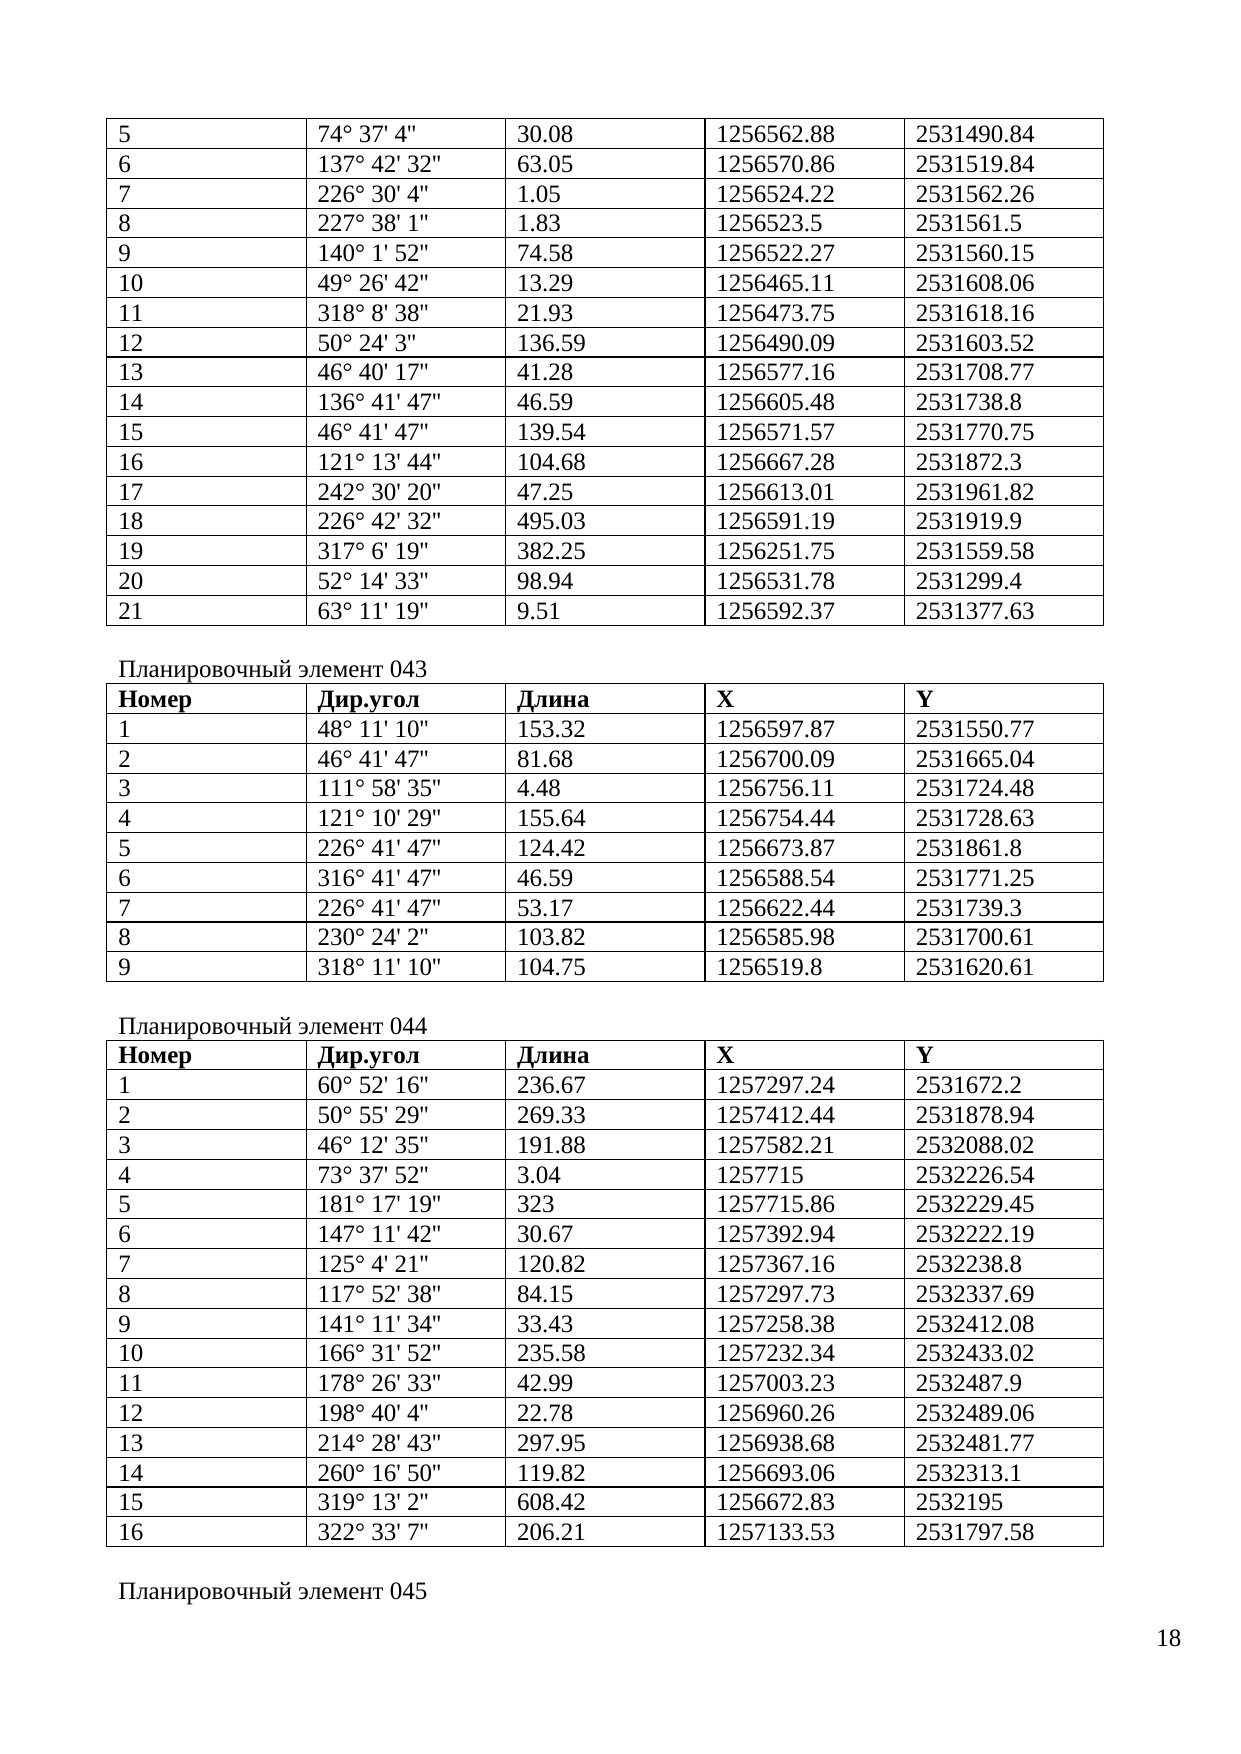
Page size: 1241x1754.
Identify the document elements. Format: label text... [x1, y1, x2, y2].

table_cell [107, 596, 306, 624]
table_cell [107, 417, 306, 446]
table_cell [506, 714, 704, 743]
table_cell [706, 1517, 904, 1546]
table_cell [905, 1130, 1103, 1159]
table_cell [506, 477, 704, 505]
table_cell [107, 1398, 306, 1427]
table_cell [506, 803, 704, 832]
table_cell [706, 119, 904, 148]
text Планировочный элемент 043 [118, 654, 1181, 683]
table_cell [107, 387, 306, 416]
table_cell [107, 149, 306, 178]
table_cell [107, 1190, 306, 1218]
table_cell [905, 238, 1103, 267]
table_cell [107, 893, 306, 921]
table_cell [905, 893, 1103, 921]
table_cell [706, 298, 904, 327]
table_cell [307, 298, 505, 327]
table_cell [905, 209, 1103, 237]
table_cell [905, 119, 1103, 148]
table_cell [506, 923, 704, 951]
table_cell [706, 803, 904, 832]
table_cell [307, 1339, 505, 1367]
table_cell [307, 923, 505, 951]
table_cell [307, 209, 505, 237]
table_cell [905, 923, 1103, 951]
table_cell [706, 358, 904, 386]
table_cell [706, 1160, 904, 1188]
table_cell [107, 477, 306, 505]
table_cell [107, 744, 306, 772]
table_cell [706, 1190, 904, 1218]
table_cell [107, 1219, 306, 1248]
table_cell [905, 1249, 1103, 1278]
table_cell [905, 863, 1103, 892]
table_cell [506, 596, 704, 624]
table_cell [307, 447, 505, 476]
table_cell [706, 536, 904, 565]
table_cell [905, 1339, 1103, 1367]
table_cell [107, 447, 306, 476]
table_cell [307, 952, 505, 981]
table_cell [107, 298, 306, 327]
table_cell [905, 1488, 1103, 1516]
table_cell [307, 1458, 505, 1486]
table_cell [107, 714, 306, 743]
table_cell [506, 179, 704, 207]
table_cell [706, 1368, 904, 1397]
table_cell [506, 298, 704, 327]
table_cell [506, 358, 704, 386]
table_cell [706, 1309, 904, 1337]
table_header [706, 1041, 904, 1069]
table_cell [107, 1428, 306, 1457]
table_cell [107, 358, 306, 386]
text Планировочный элемент 045 [118, 1576, 1181, 1604]
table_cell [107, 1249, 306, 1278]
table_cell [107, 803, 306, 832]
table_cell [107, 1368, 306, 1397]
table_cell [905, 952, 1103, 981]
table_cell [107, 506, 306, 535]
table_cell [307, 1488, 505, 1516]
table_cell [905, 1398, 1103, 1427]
text Планировочный элемент 044 [118, 1011, 1181, 1039]
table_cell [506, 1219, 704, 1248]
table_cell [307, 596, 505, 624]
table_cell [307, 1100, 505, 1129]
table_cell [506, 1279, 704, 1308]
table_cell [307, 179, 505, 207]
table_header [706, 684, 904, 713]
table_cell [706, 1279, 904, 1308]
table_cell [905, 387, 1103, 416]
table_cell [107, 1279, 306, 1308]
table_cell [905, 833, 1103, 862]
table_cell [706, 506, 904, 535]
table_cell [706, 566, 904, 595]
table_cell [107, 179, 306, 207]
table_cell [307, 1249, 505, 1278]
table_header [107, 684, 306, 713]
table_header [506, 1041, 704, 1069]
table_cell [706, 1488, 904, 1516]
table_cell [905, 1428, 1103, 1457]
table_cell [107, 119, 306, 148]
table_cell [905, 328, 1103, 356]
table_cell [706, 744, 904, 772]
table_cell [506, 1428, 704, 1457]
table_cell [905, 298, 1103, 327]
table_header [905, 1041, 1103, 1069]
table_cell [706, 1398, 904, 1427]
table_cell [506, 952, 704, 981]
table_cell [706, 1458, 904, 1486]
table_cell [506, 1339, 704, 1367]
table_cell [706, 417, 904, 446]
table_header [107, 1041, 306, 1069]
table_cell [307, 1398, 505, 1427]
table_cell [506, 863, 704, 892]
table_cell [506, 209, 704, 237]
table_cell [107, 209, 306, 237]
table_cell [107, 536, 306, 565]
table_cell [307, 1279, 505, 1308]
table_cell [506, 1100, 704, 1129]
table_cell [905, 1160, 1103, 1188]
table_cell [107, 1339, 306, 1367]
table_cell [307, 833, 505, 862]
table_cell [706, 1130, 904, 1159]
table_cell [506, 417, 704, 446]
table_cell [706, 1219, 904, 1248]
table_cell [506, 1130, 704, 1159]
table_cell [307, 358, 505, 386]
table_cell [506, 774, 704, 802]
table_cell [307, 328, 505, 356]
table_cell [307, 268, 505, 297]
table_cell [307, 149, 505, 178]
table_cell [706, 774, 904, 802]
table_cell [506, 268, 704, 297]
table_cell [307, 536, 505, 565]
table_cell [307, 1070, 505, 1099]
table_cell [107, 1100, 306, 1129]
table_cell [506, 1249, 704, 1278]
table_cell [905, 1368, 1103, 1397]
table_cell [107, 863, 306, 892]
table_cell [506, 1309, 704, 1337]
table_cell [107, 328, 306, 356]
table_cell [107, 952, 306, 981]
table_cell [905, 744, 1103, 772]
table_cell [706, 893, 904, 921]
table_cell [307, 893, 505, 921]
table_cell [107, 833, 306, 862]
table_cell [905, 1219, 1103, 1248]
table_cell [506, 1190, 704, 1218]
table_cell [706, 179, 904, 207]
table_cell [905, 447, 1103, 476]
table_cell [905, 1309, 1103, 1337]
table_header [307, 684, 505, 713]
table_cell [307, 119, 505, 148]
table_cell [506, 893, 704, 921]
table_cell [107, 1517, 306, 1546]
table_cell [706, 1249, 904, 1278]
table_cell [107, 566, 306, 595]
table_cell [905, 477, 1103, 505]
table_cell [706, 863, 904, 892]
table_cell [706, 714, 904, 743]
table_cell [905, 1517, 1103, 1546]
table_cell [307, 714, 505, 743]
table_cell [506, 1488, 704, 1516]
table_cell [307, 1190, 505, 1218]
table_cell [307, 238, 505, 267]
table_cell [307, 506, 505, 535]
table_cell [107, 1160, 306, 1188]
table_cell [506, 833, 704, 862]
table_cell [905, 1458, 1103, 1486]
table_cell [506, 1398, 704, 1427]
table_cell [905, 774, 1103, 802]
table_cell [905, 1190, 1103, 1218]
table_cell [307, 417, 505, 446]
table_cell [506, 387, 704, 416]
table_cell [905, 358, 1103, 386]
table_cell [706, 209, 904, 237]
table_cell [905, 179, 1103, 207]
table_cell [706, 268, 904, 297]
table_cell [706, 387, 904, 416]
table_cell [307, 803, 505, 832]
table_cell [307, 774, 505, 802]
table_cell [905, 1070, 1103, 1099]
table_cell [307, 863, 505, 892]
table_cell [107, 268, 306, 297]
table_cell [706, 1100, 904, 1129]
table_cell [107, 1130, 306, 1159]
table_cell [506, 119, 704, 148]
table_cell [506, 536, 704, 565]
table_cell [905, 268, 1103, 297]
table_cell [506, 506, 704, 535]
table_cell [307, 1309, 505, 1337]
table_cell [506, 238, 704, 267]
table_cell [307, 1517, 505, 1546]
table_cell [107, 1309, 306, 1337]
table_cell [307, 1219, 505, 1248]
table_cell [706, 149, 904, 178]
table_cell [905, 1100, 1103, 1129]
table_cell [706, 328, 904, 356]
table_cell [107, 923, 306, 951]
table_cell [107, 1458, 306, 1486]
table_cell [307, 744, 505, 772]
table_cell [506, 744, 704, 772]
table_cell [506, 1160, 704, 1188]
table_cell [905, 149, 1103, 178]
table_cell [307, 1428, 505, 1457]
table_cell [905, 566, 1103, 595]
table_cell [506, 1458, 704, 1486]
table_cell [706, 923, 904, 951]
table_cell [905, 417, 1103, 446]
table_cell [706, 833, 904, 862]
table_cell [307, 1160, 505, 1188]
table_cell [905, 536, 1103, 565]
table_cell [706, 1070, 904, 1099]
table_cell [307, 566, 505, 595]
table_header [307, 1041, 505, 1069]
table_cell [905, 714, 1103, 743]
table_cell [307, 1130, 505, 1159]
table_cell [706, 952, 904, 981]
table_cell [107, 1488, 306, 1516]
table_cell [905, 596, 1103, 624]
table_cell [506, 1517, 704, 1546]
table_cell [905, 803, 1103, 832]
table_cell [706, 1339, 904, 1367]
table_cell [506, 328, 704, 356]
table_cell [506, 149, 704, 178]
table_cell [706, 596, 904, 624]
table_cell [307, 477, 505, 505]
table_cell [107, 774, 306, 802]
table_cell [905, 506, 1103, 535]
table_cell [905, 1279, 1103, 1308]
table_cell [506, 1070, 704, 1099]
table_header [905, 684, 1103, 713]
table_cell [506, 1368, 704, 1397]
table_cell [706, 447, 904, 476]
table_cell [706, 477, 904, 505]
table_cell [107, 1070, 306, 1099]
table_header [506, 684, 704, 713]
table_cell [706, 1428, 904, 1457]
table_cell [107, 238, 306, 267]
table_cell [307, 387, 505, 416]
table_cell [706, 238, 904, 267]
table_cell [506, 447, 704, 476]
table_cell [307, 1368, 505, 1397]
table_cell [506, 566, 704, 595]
